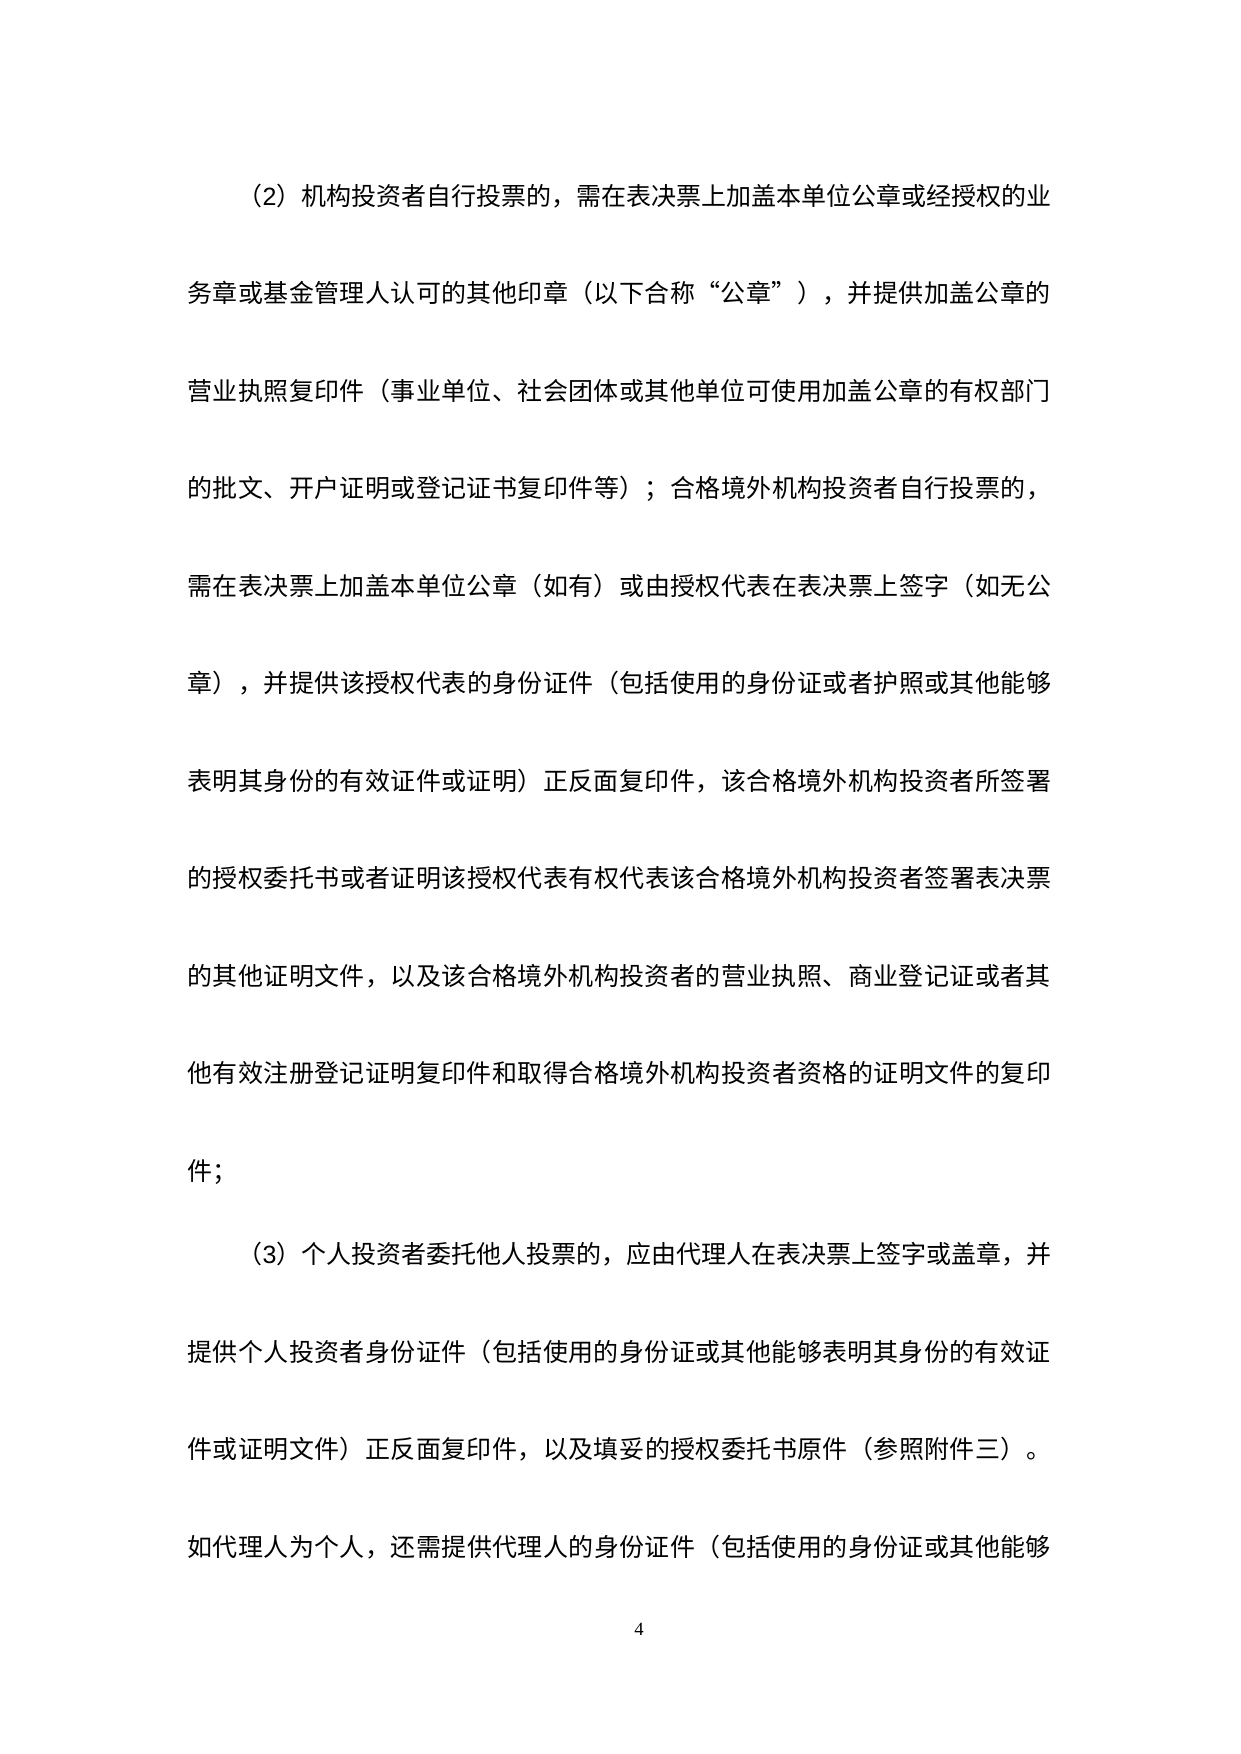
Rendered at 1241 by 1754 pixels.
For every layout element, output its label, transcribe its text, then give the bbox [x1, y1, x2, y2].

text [187, 1220, 1053, 1578]
text （2）机构投资者自行投票的，需在表决票上加盖本单位公章或经授权的业务章或基金管理人认可的其他印章（以下合称“公章”），并提供加盖公章的营业执照复印件（事业单位、社会团体或其他单位可使用加盖公章的有权部门的批文、开户证明或登记证书复印件等）；合格境外机构投资者自行投票的，需在表决票上加盖本单位公章（如有）或由授权代表在表决票上签字（如无公章），并提供该授权代表的身份证件（包括使用的身份证或者护照或其他能够表明其身份的有效证件或证明）正反面复印件，该合格境外机构投资者所签署的授权委托书或者证明该授权代表有权代表该合格境外机构投资者签署表决票的其他证明文件，以及该合格境外机构投资者的营业执照、商业登记证或者其他有效注册登记证明复印件和取得合格境外机构投资者资格的证明文件的复印件； [187, 162, 1053, 1202]
